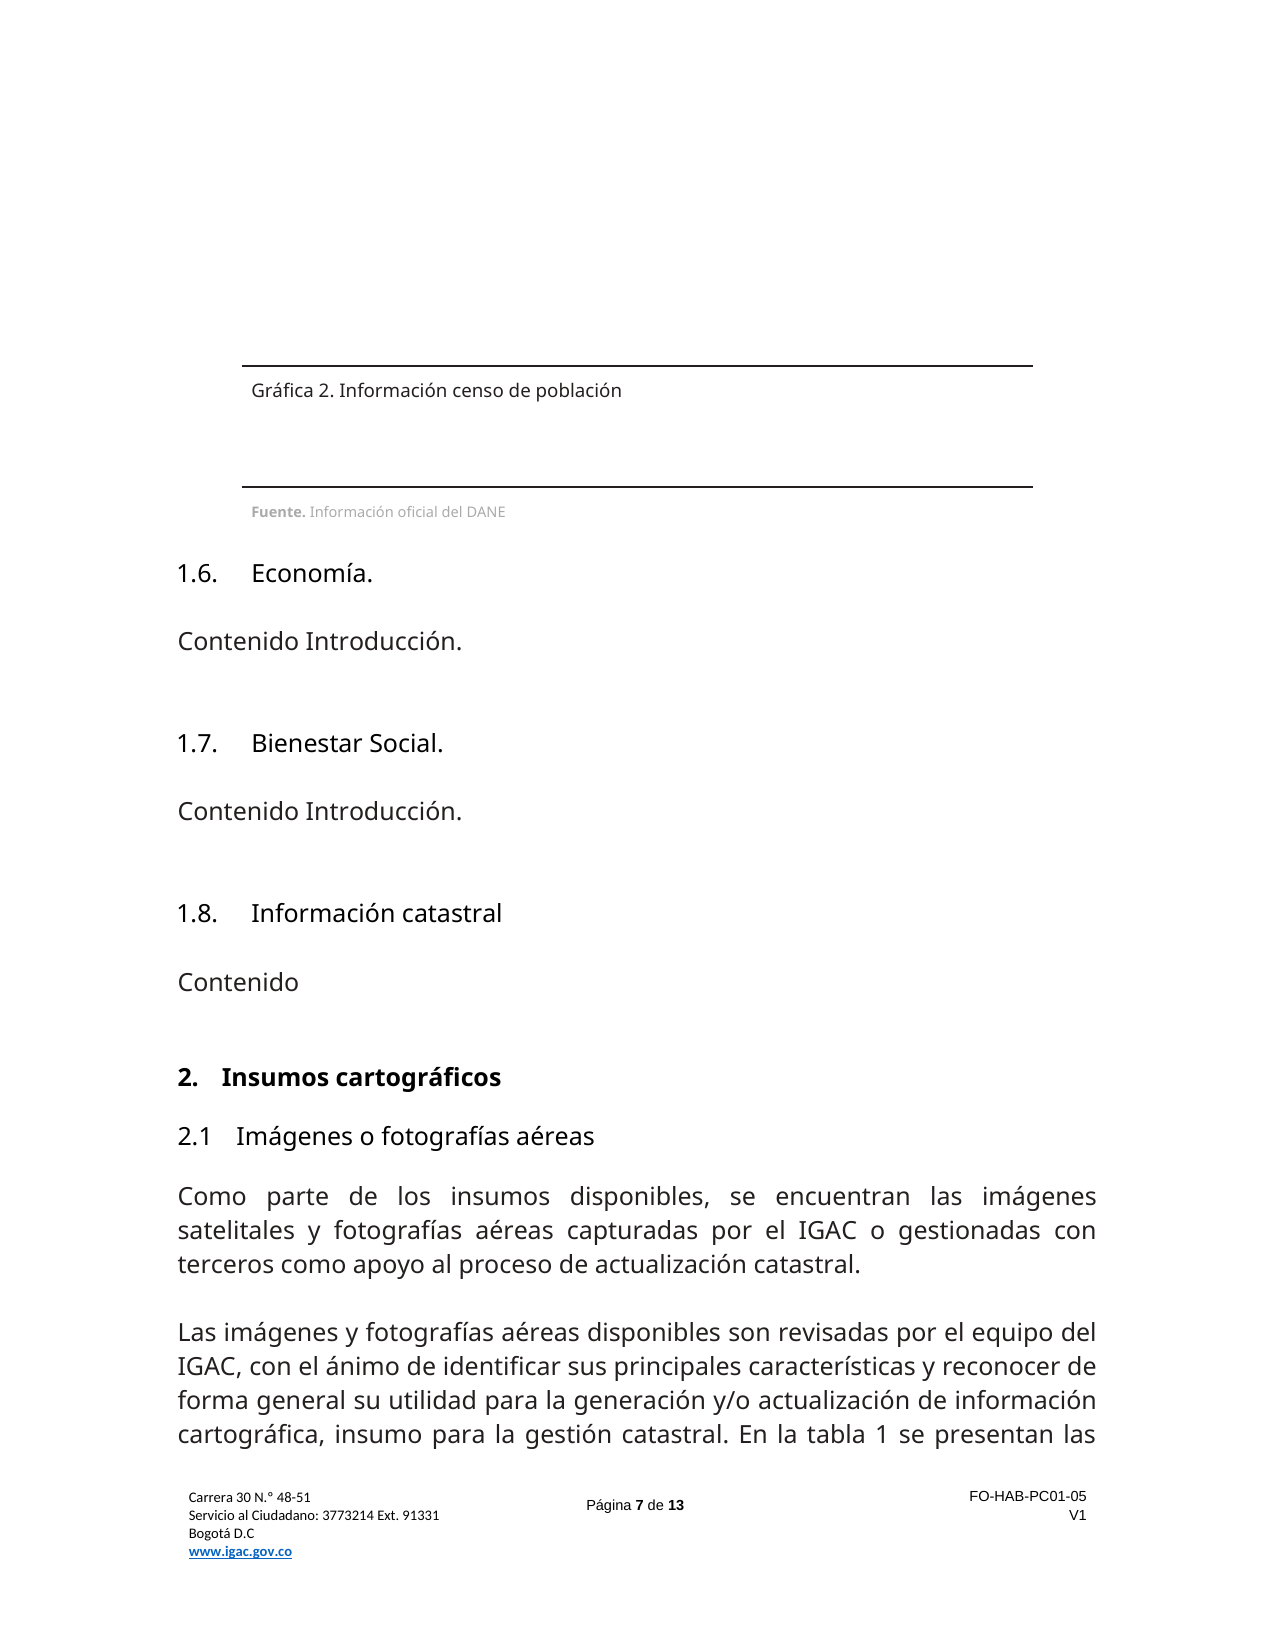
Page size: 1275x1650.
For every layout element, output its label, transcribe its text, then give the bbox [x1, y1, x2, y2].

subtitle Economía. [176, 555, 1098, 589]
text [177, 1314, 1098, 1451]
subtitle Insumos cartográficos [177, 1059, 1098, 1093]
subtitle Información catastral [176, 896, 1098, 930]
text Contenido Introducción. [177, 623, 1098, 658]
subtitle Bienestar Social. [176, 726, 1098, 760]
text Gráfica 2. Información censo de población [251, 377, 1098, 403]
text Fuente. Información oficial del DANE [251, 501, 1098, 521]
text Contenido Introducción. [177, 794, 1098, 828]
subtitle Imágenes o fotografías aéreas [177, 1119, 1098, 1153]
text Contenido [177, 964, 1098, 998]
text Como parte de los insumos disponibles, se encuentran las imágenes satelitales y fotografías aéreas capturadas por el IGAC o gestionadas con terceros como apoyo al proceso de actualización catastral. [177, 1178, 1098, 1280]
